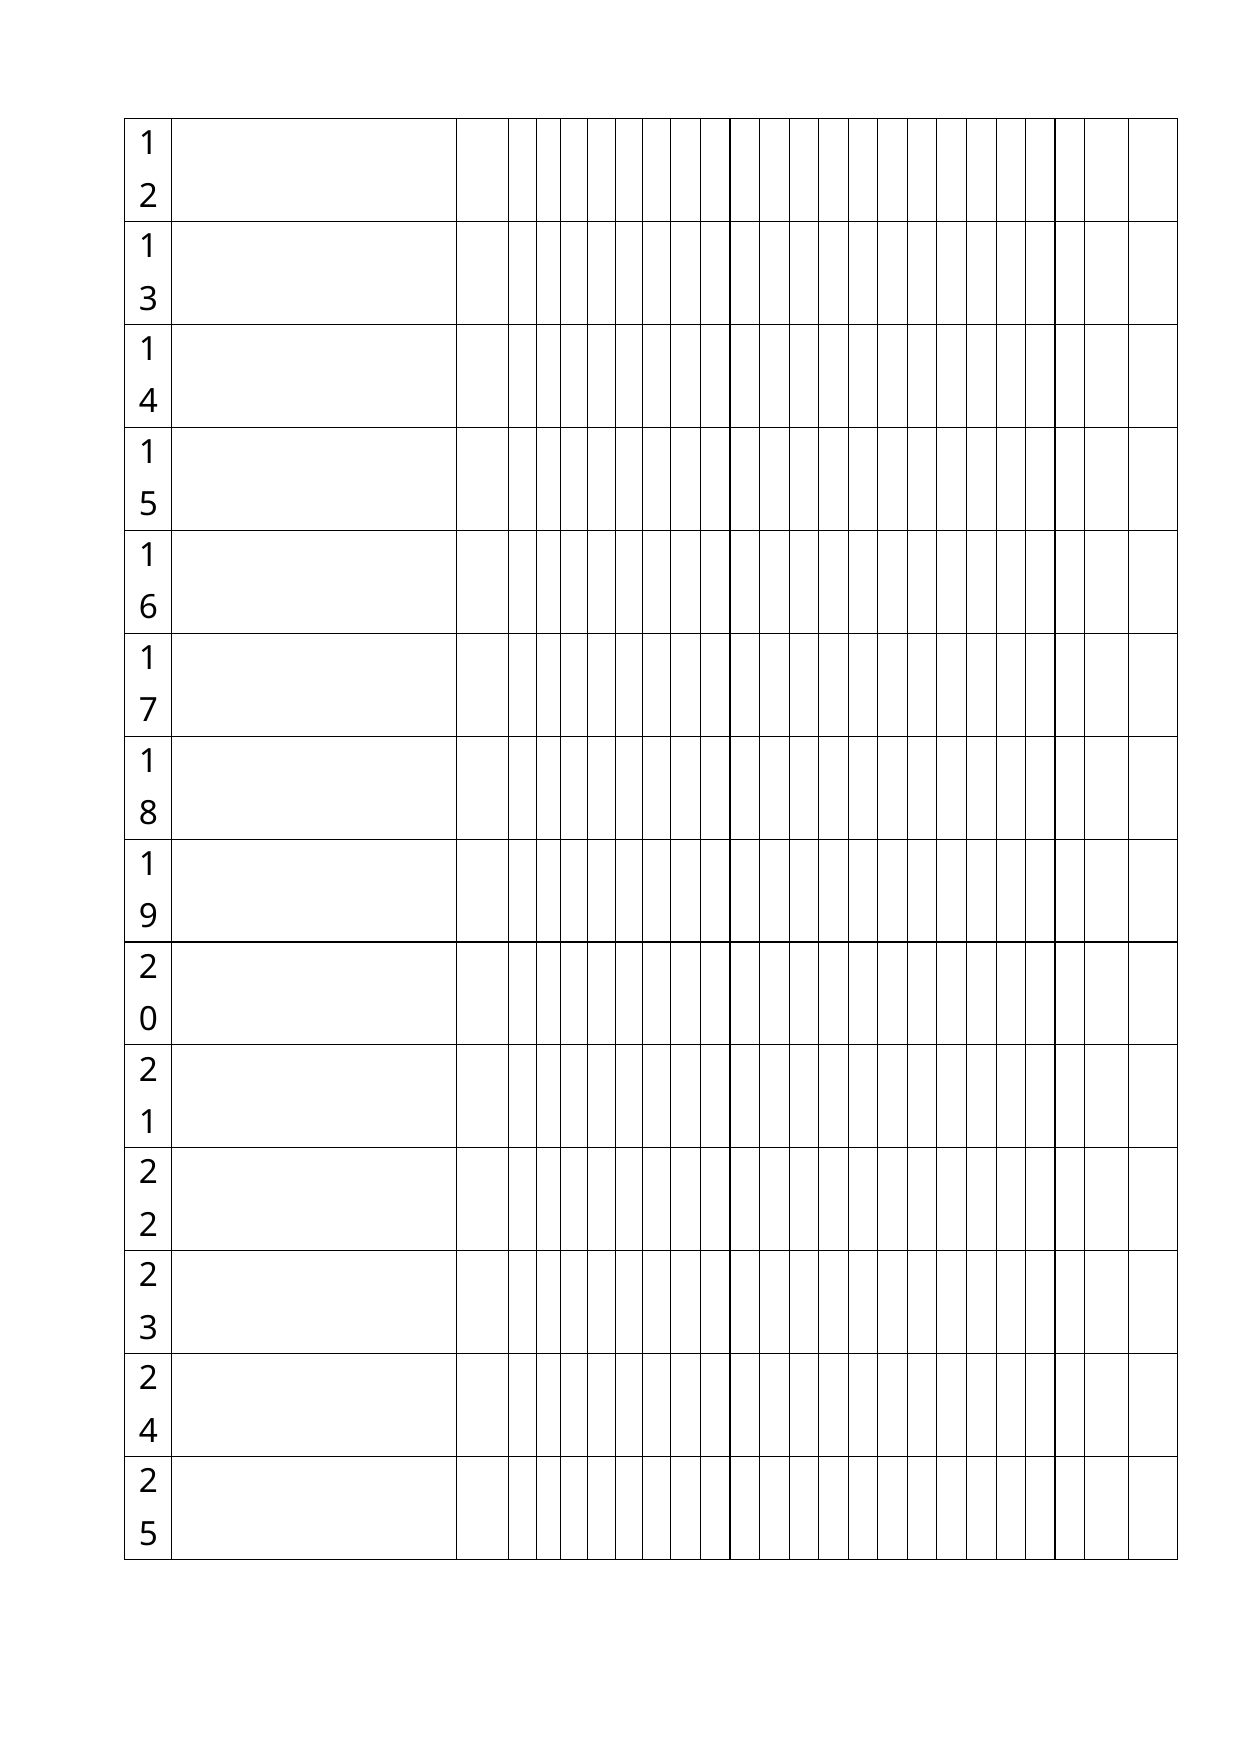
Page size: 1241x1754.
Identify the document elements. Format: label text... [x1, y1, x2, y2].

table_cell [588, 943, 615, 1044]
table_cell [172, 1045, 456, 1147]
table_cell [849, 1457, 877, 1559]
table_cell [760, 119, 789, 221]
table_cell [172, 222, 456, 324]
table_cell [1056, 428, 1084, 530]
table_cell [908, 222, 936, 324]
table_cell [878, 943, 907, 1044]
table_cell [457, 222, 508, 324]
table_cell [643, 840, 670, 941]
table_cell [849, 1251, 877, 1353]
table_cell [878, 840, 907, 941]
table_cell [878, 737, 907, 838]
table_cell [457, 1457, 508, 1559]
table_cell [537, 1148, 560, 1250]
table_cell [509, 943, 536, 1044]
table_cell [1129, 737, 1177, 838]
table_cell [878, 1457, 907, 1559]
table_cell [937, 840, 966, 941]
table_cell [1026, 943, 1054, 1044]
table_cell [760, 943, 789, 1044]
table_cell [878, 634, 907, 736]
table_cell [671, 1354, 700, 1456]
table_cell [1129, 943, 1177, 1044]
table_cell [561, 1457, 587, 1559]
table_cell [1085, 943, 1128, 1044]
table_cell [760, 1457, 789, 1559]
table_cell 12 [125, 119, 171, 221]
table_cell [1056, 1457, 1084, 1559]
table_cell [457, 737, 508, 838]
table_cell [997, 634, 1025, 736]
table_cell [1129, 840, 1177, 941]
table_cell [731, 325, 759, 427]
table_cell [457, 1251, 508, 1353]
table_cell [643, 1354, 670, 1456]
table_cell [1085, 1354, 1128, 1456]
table_cell [537, 1457, 560, 1559]
table_cell [1056, 1148, 1084, 1250]
table_cell [643, 1148, 670, 1250]
table_cell [561, 119, 587, 221]
table_cell [849, 1354, 877, 1456]
table_cell [1026, 325, 1054, 427]
table_cell [616, 1045, 642, 1147]
table_cell [731, 840, 759, 941]
table_cell [537, 840, 560, 941]
table_cell [701, 1354, 729, 1456]
table_cell [1085, 119, 1128, 221]
table_cell [701, 325, 729, 427]
table_cell [701, 634, 729, 736]
table_cell [790, 531, 818, 633]
table_cell [790, 1354, 818, 1456]
table_cell [790, 119, 818, 221]
table_cell [643, 119, 670, 221]
table_cell [1129, 531, 1177, 633]
table_cell [819, 531, 848, 633]
table_cell 16 [125, 531, 171, 633]
table_cell [849, 325, 877, 427]
table_cell [937, 943, 966, 1044]
table_cell [1056, 1354, 1084, 1456]
table_cell [616, 840, 642, 941]
table_cell 14 [125, 325, 171, 427]
table_cell [790, 1148, 818, 1250]
table_cell [908, 1354, 936, 1456]
table_cell 24 [125, 1354, 171, 1456]
table_cell [671, 1045, 700, 1147]
table_cell [790, 737, 818, 838]
table_cell [457, 531, 508, 633]
table_cell [537, 943, 560, 1044]
table_cell [1056, 634, 1084, 736]
table_cell [1026, 737, 1054, 838]
table_cell [509, 737, 536, 838]
table_cell [790, 634, 818, 736]
table_cell [731, 737, 759, 838]
table_cell [849, 737, 877, 838]
table_cell [1085, 1148, 1128, 1250]
table_cell [908, 428, 936, 530]
table_cell [1085, 428, 1128, 530]
table_cell 23 [125, 1251, 171, 1353]
table_cell [937, 634, 966, 736]
table_cell 17 [125, 634, 171, 736]
table_cell [1085, 634, 1128, 736]
table_cell [1056, 531, 1084, 633]
table_cell [588, 840, 615, 941]
table_cell [731, 1354, 759, 1456]
table_cell [731, 634, 759, 736]
table_cell [878, 1148, 907, 1250]
table_cell [671, 943, 700, 1044]
table_cell [819, 634, 848, 736]
table_cell [671, 428, 700, 530]
table_cell [937, 222, 966, 324]
table_cell [790, 943, 818, 1044]
table_cell [561, 1045, 587, 1147]
table_cell [457, 325, 508, 427]
table_cell [967, 119, 996, 221]
table_cell [849, 119, 877, 221]
table_cell [537, 119, 560, 221]
table_cell [1085, 531, 1128, 633]
table_cell 18 [125, 737, 171, 838]
table_cell [937, 737, 966, 838]
table_cell [1026, 1354, 1054, 1456]
table_cell [908, 325, 936, 427]
table_cell [997, 1148, 1025, 1250]
table_cell [588, 222, 615, 324]
table_cell [701, 428, 729, 530]
table_cell [588, 119, 615, 221]
table_cell [537, 1251, 560, 1353]
table_cell [172, 428, 456, 530]
table_cell [1129, 1045, 1177, 1147]
table_cell [908, 1251, 936, 1353]
table_cell [1085, 840, 1128, 941]
table_cell 21 [125, 1045, 171, 1147]
table_cell [790, 1045, 818, 1147]
table_cell [561, 737, 587, 838]
table_cell [908, 943, 936, 1044]
table_cell [997, 737, 1025, 838]
table_cell [172, 325, 456, 427]
table_cell [760, 325, 789, 427]
table_cell [967, 531, 996, 633]
table_cell [1129, 428, 1177, 530]
table_cell [908, 840, 936, 941]
table_cell [731, 531, 759, 633]
table_cell [908, 1457, 936, 1559]
table_cell [1085, 1045, 1128, 1147]
table_cell [701, 840, 729, 941]
table_cell [937, 428, 966, 530]
table_cell [643, 943, 670, 1044]
table_cell [997, 428, 1025, 530]
table_cell [701, 737, 729, 838]
table_cell [819, 1148, 848, 1250]
table_cell [172, 1354, 456, 1456]
table_cell [1085, 1457, 1128, 1559]
table_cell [760, 737, 789, 838]
table_cell [643, 531, 670, 633]
table_cell [588, 737, 615, 838]
table_cell [457, 1148, 508, 1250]
table_cell [1026, 428, 1054, 530]
table_cell [849, 634, 877, 736]
table_cell [1085, 1251, 1128, 1353]
table_cell [1129, 634, 1177, 736]
table_cell [701, 222, 729, 324]
table_cell [457, 1354, 508, 1456]
table_cell [616, 428, 642, 530]
table_cell [878, 531, 907, 633]
table_cell [616, 222, 642, 324]
table_cell [701, 1457, 729, 1559]
table_cell [997, 1354, 1025, 1456]
table_cell [616, 1457, 642, 1559]
table_cell [1129, 1148, 1177, 1250]
table_cell [509, 325, 536, 427]
table_cell [937, 1251, 966, 1353]
table_cell [1056, 222, 1084, 324]
table_cell [937, 531, 966, 633]
table_cell [760, 1354, 789, 1456]
table_cell [731, 1457, 759, 1559]
table_cell [561, 1251, 587, 1353]
table_cell [588, 325, 615, 427]
table_cell [790, 840, 818, 941]
table_cell [172, 1148, 456, 1250]
table_cell [760, 1148, 789, 1250]
table_cell [537, 222, 560, 324]
table_cell [908, 737, 936, 838]
table_cell [537, 428, 560, 530]
table_cell [588, 531, 615, 633]
table_cell [172, 840, 456, 941]
table_cell [671, 119, 700, 221]
table_cell [643, 1045, 670, 1147]
table_cell [701, 119, 729, 221]
table_cell [819, 943, 848, 1044]
table_cell [849, 1045, 877, 1147]
table_cell [731, 1251, 759, 1353]
table_cell [172, 634, 456, 736]
table_cell [967, 1045, 996, 1147]
table_cell 25 [125, 1457, 171, 1559]
table_cell [537, 1045, 560, 1147]
table_cell [509, 222, 536, 324]
table_cell [616, 1148, 642, 1250]
table_cell [1056, 840, 1084, 941]
table_cell [819, 840, 848, 941]
table_cell [967, 1148, 996, 1250]
table_cell [588, 428, 615, 530]
table_cell [967, 840, 996, 941]
table_cell [172, 1251, 456, 1353]
table_cell [671, 1251, 700, 1353]
table_cell [937, 1045, 966, 1147]
table_cell [819, 1251, 848, 1353]
table_cell [849, 943, 877, 1044]
table_cell 15 [125, 428, 171, 530]
table_cell [671, 325, 700, 427]
table_cell [701, 531, 729, 633]
table_cell [997, 531, 1025, 633]
table_cell [537, 737, 560, 838]
table_cell [457, 943, 508, 1044]
table_cell [760, 222, 789, 324]
table_cell [643, 428, 670, 530]
table_cell [967, 634, 996, 736]
table_cell [1129, 222, 1177, 324]
table_cell [967, 1457, 996, 1559]
table_cell [790, 325, 818, 427]
table_cell [937, 1457, 966, 1559]
table_cell 22 [125, 1148, 171, 1250]
table_cell [509, 634, 536, 736]
table_cell [643, 737, 670, 838]
table_cell [878, 1354, 907, 1456]
table_cell [731, 119, 759, 221]
table_cell [643, 634, 670, 736]
table_cell [849, 222, 877, 324]
table_cell [1056, 119, 1084, 221]
table_cell [1056, 1045, 1084, 1147]
table_cell [701, 1045, 729, 1147]
table_cell [1085, 325, 1128, 427]
table_cell [1056, 325, 1084, 427]
table_cell [172, 1457, 456, 1559]
table_cell [819, 737, 848, 838]
table_cell [671, 1148, 700, 1250]
table_cell [878, 1251, 907, 1353]
table_cell [997, 840, 1025, 941]
table_cell [1026, 1457, 1054, 1559]
table_cell 20 [125, 943, 171, 1044]
table_cell [509, 1457, 536, 1559]
table_cell [509, 531, 536, 633]
table_cell [616, 531, 642, 633]
table_cell [509, 428, 536, 530]
table_cell [561, 531, 587, 633]
table_cell [561, 840, 587, 941]
table_cell [509, 1354, 536, 1456]
table_cell [967, 1354, 996, 1456]
table_cell [1026, 1148, 1054, 1250]
table_cell [1026, 119, 1054, 221]
table_cell [878, 325, 907, 427]
table_cell [561, 325, 587, 427]
table_cell [997, 1045, 1025, 1147]
table_cell [997, 1457, 1025, 1559]
table_cell [731, 222, 759, 324]
table_cell [172, 531, 456, 633]
table_cell [878, 222, 907, 324]
table_cell [509, 119, 536, 221]
table_cell [509, 1045, 536, 1147]
table_cell [671, 222, 700, 324]
table_cell [849, 840, 877, 941]
table_cell [731, 428, 759, 530]
table_cell [616, 943, 642, 1044]
table_cell [908, 1148, 936, 1250]
table_cell [588, 1457, 615, 1559]
table_cell [671, 737, 700, 838]
table_cell [937, 1354, 966, 1456]
table_cell [967, 1251, 996, 1353]
table_cell [1026, 531, 1054, 633]
table_cell [760, 634, 789, 736]
table_cell [701, 943, 729, 1044]
table_cell [967, 222, 996, 324]
table_cell [731, 1045, 759, 1147]
table_cell [561, 222, 587, 324]
table_cell [967, 325, 996, 427]
table_cell [1129, 1251, 1177, 1353]
table_cell [908, 531, 936, 633]
table_cell [457, 1045, 508, 1147]
table_cell [588, 1354, 615, 1456]
table_cell [790, 1457, 818, 1559]
table_cell [671, 634, 700, 736]
table_cell [1026, 634, 1054, 736]
table_cell [967, 943, 996, 1044]
table_cell [643, 1457, 670, 1559]
table_cell [908, 1045, 936, 1147]
table_cell [790, 222, 818, 324]
table_cell [878, 1045, 907, 1147]
table_cell [760, 1045, 789, 1147]
table_cell [588, 1045, 615, 1147]
table_cell [537, 325, 560, 427]
table_cell [588, 1251, 615, 1353]
table_cell [819, 1354, 848, 1456]
table_cell [731, 943, 759, 1044]
table_cell [997, 325, 1025, 427]
table_cell [561, 1148, 587, 1250]
table_cell [172, 119, 456, 221]
table_cell [760, 531, 789, 633]
table_cell [616, 325, 642, 427]
table_cell [537, 1354, 560, 1456]
table_cell 13 [125, 222, 171, 324]
table_cell [643, 1251, 670, 1353]
table_cell [790, 428, 818, 530]
table_cell [561, 428, 587, 530]
table_cell [509, 1148, 536, 1250]
table_cell [908, 119, 936, 221]
table_cell [849, 1148, 877, 1250]
table_cell [819, 119, 848, 221]
table_cell [457, 119, 508, 221]
table_cell [561, 943, 587, 1044]
table_cell [878, 119, 907, 221]
table_cell [819, 1457, 848, 1559]
table_cell [819, 325, 848, 427]
table_cell [760, 1251, 789, 1353]
table_cell [760, 840, 789, 941]
table_cell [1026, 1045, 1054, 1147]
table_cell [790, 1251, 818, 1353]
table_cell [1129, 119, 1177, 221]
table_cell [172, 737, 456, 838]
table_cell [1026, 1251, 1054, 1353]
table_cell [537, 634, 560, 736]
table_cell [1026, 840, 1054, 941]
table_cell [588, 634, 615, 736]
table_cell [616, 119, 642, 221]
table_cell [878, 428, 907, 530]
table_cell [1085, 737, 1128, 838]
table_cell [457, 634, 508, 736]
table_cell [731, 1148, 759, 1250]
table_cell [819, 222, 848, 324]
table_cell [616, 1354, 642, 1456]
table_cell [671, 531, 700, 633]
table_cell [908, 634, 936, 736]
table_cell [172, 943, 456, 1044]
table_cell [643, 222, 670, 324]
table_cell 19 [125, 840, 171, 941]
table_cell [616, 1251, 642, 1353]
table_cell [997, 943, 1025, 1044]
table_cell [671, 840, 700, 941]
table_cell [819, 428, 848, 530]
table_cell [643, 325, 670, 427]
table_cell [588, 1148, 615, 1250]
table_cell [967, 737, 996, 838]
table_cell [616, 634, 642, 736]
table_cell [1056, 737, 1084, 838]
table_cell [509, 840, 536, 941]
table_cell [849, 428, 877, 530]
table_cell [760, 428, 789, 530]
table_cell [937, 119, 966, 221]
table_cell [1129, 1354, 1177, 1456]
table_cell [997, 222, 1025, 324]
table_cell [671, 1457, 700, 1559]
table_cell [701, 1148, 729, 1250]
table_cell [561, 1354, 587, 1456]
table_cell [1056, 943, 1084, 1044]
table_cell [1129, 325, 1177, 427]
table_cell [937, 1148, 966, 1250]
table_cell [1129, 1457, 1177, 1559]
table_cell [457, 840, 508, 941]
table_cell [967, 428, 996, 530]
table_cell [457, 428, 508, 530]
table_cell [537, 531, 560, 633]
table_cell [701, 1251, 729, 1353]
table_cell [1026, 222, 1054, 324]
table_cell [849, 531, 877, 633]
table_cell [509, 1251, 536, 1353]
table_cell [937, 325, 966, 427]
table_cell [1056, 1251, 1084, 1353]
table_cell [616, 737, 642, 838]
table_cell [997, 119, 1025, 221]
table_cell [1085, 222, 1128, 324]
table_cell [997, 1251, 1025, 1353]
table_cell [819, 1045, 848, 1147]
table_cell [561, 634, 587, 736]
